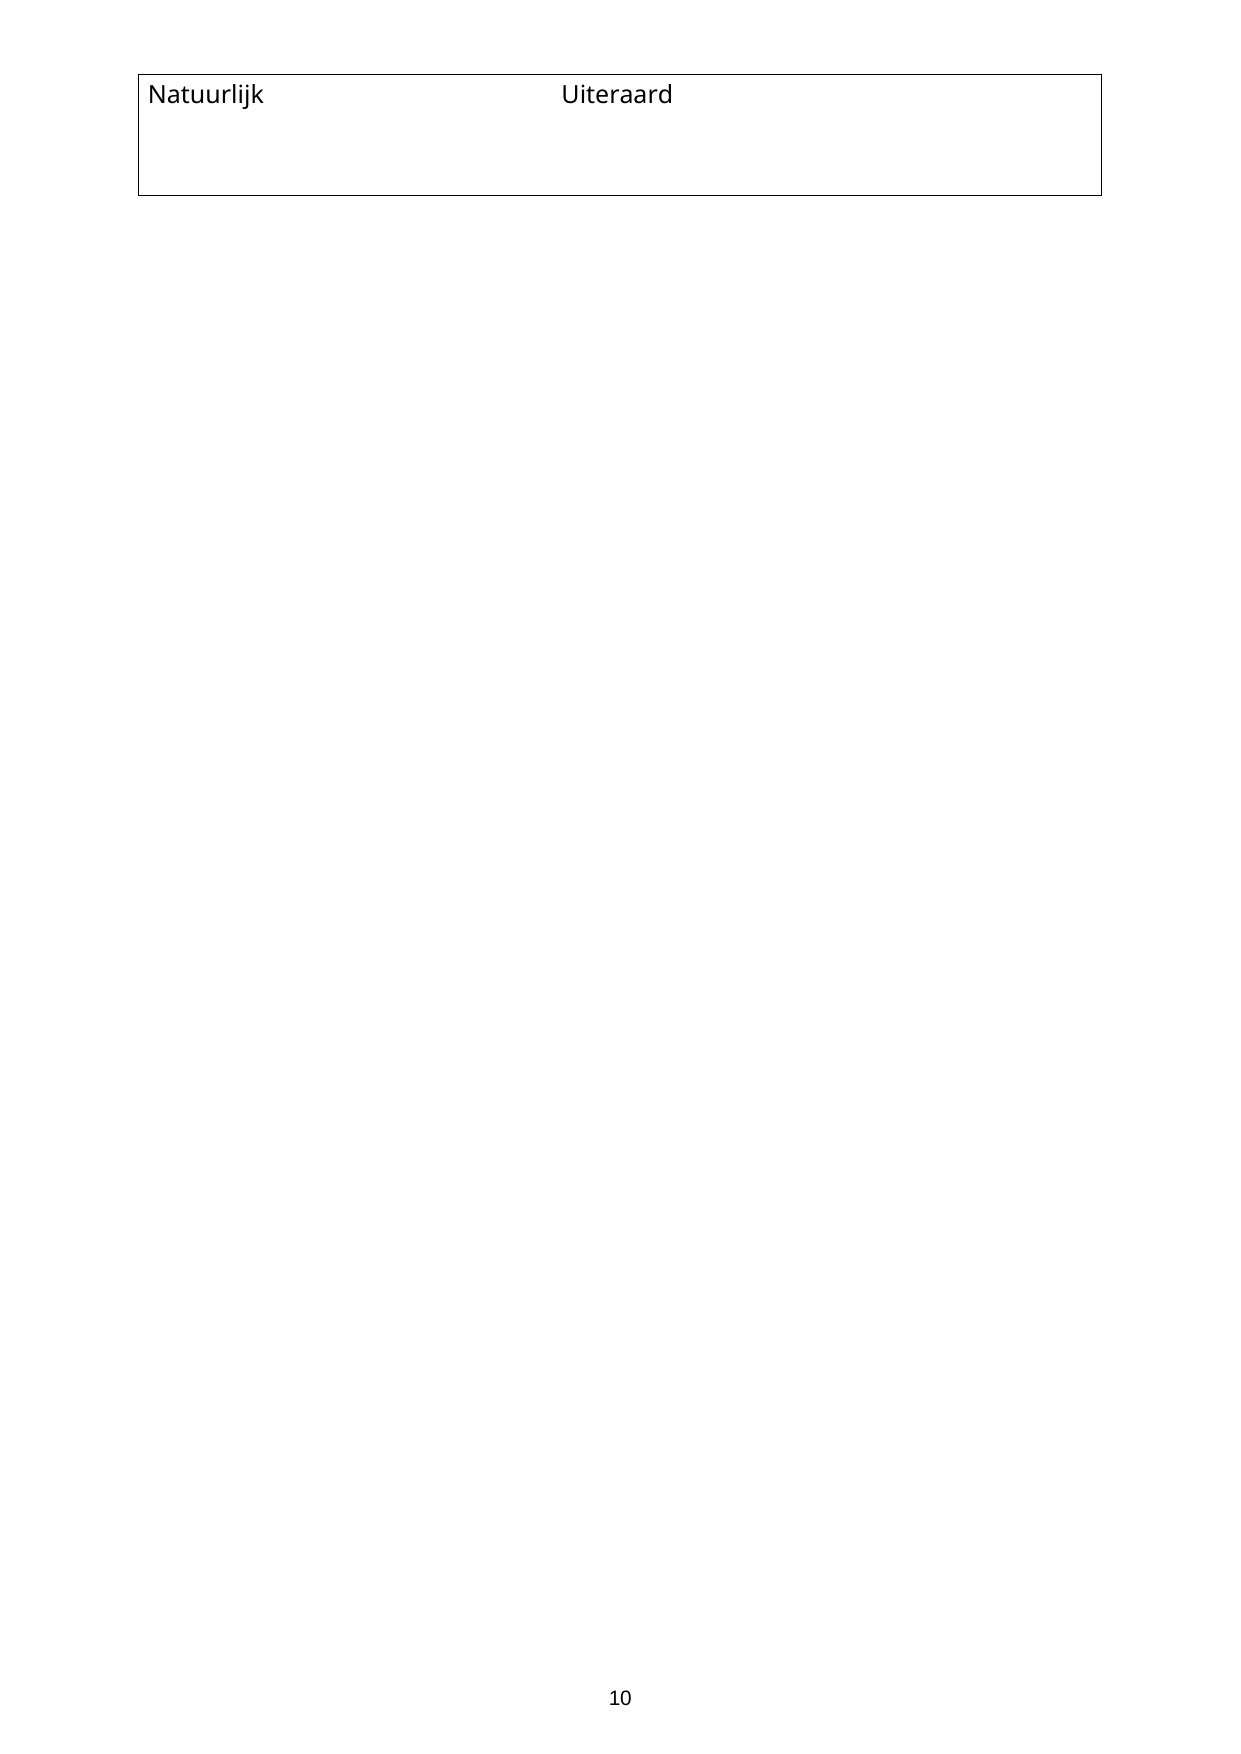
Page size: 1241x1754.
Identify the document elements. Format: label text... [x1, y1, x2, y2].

text Natuurlijk Uiteraard [139, 75, 1101, 111]
